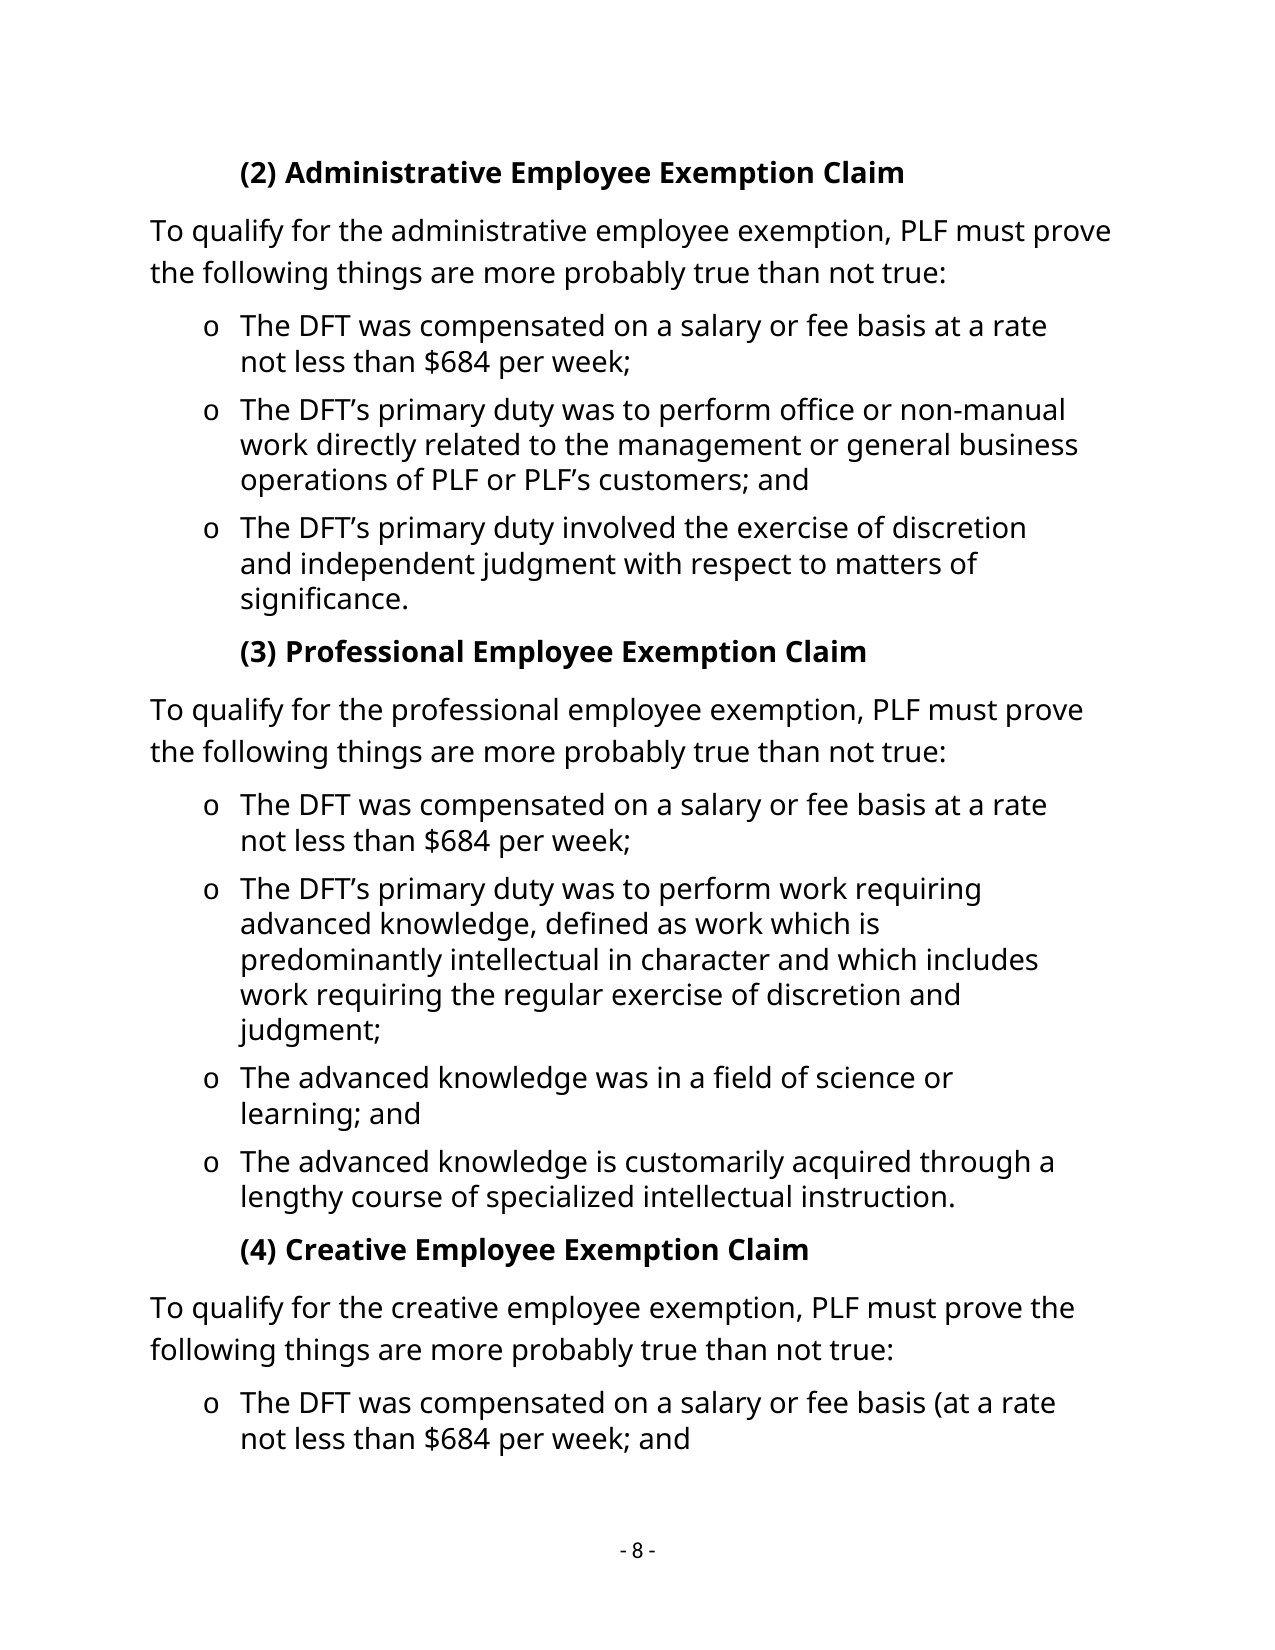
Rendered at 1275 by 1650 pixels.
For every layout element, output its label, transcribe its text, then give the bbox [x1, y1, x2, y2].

text Professional Employee Exemption Claim [240, 629, 1125, 671]
text The DFT’s primary duty was to perform work requiring advanced knowledge, defined as work which is predominantly intellectual in character and which includes work requiring the regular exercise of discretion and judgment; [202, 871, 1080, 1048]
text The DFT’s primary duty was to perform office or non-manual work directly related to the management or general business operations of PLF or PLF’s customers; and [202, 392, 1080, 498]
text The advanced knowledge was in a field of science or learning; and [202, 1060, 1080, 1131]
text The DFT was compensated on a salary or fee basis (at a rate not less than $684 per week; and [202, 1385, 1080, 1456]
text To qualify for the creative employee exemption, PLF must prove the following things are more probably true than not true: [150, 1285, 1125, 1369]
text The advanced knowledge is customarily acquired through a lengthy course of specialized intellectual instruction. [202, 1144, 1080, 1214]
text To qualify for the administrative employee exemption, PLF must prove the following things are more probably true than not true: [150, 208, 1125, 292]
text Creative Employee Exemption Claim [240, 1227, 1125, 1269]
text The DFT was compensated on a salary or fee basis at a rate not less than $684 per week; [202, 787, 1080, 858]
text The DFT’s primary duty involved the exercise of discretion and independent judgment with respect to matters of significance. [202, 510, 1080, 617]
text To qualify for the professional employee exemption, PLF must prove the following things are more probably true than not true: [150, 687, 1125, 771]
text Administrative Employee Exemption Claim [240, 150, 1125, 192]
text The DFT was compensated on a salary or fee basis at a rate not less than $684 per week; [202, 308, 1080, 379]
